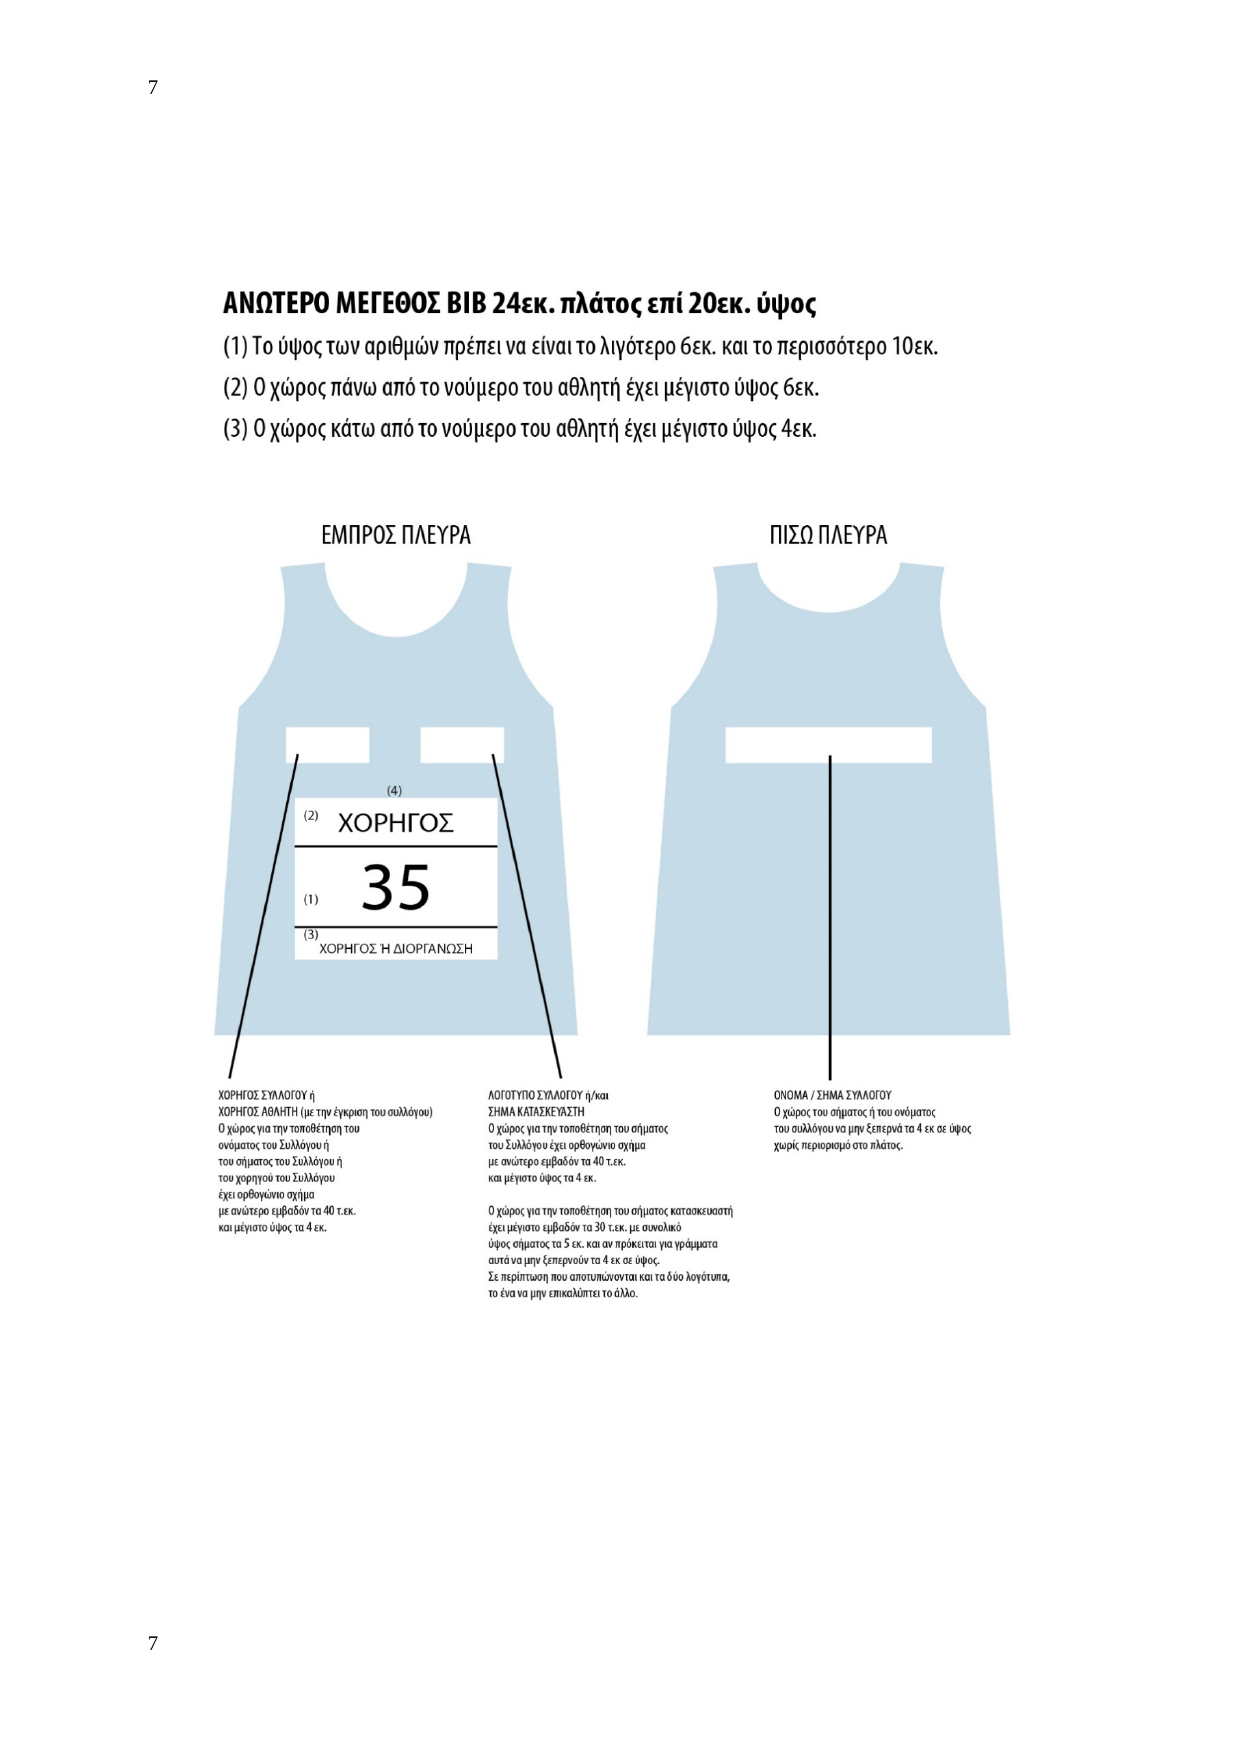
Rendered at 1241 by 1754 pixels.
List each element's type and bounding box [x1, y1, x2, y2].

picture [147, 150, 1093, 1445]
